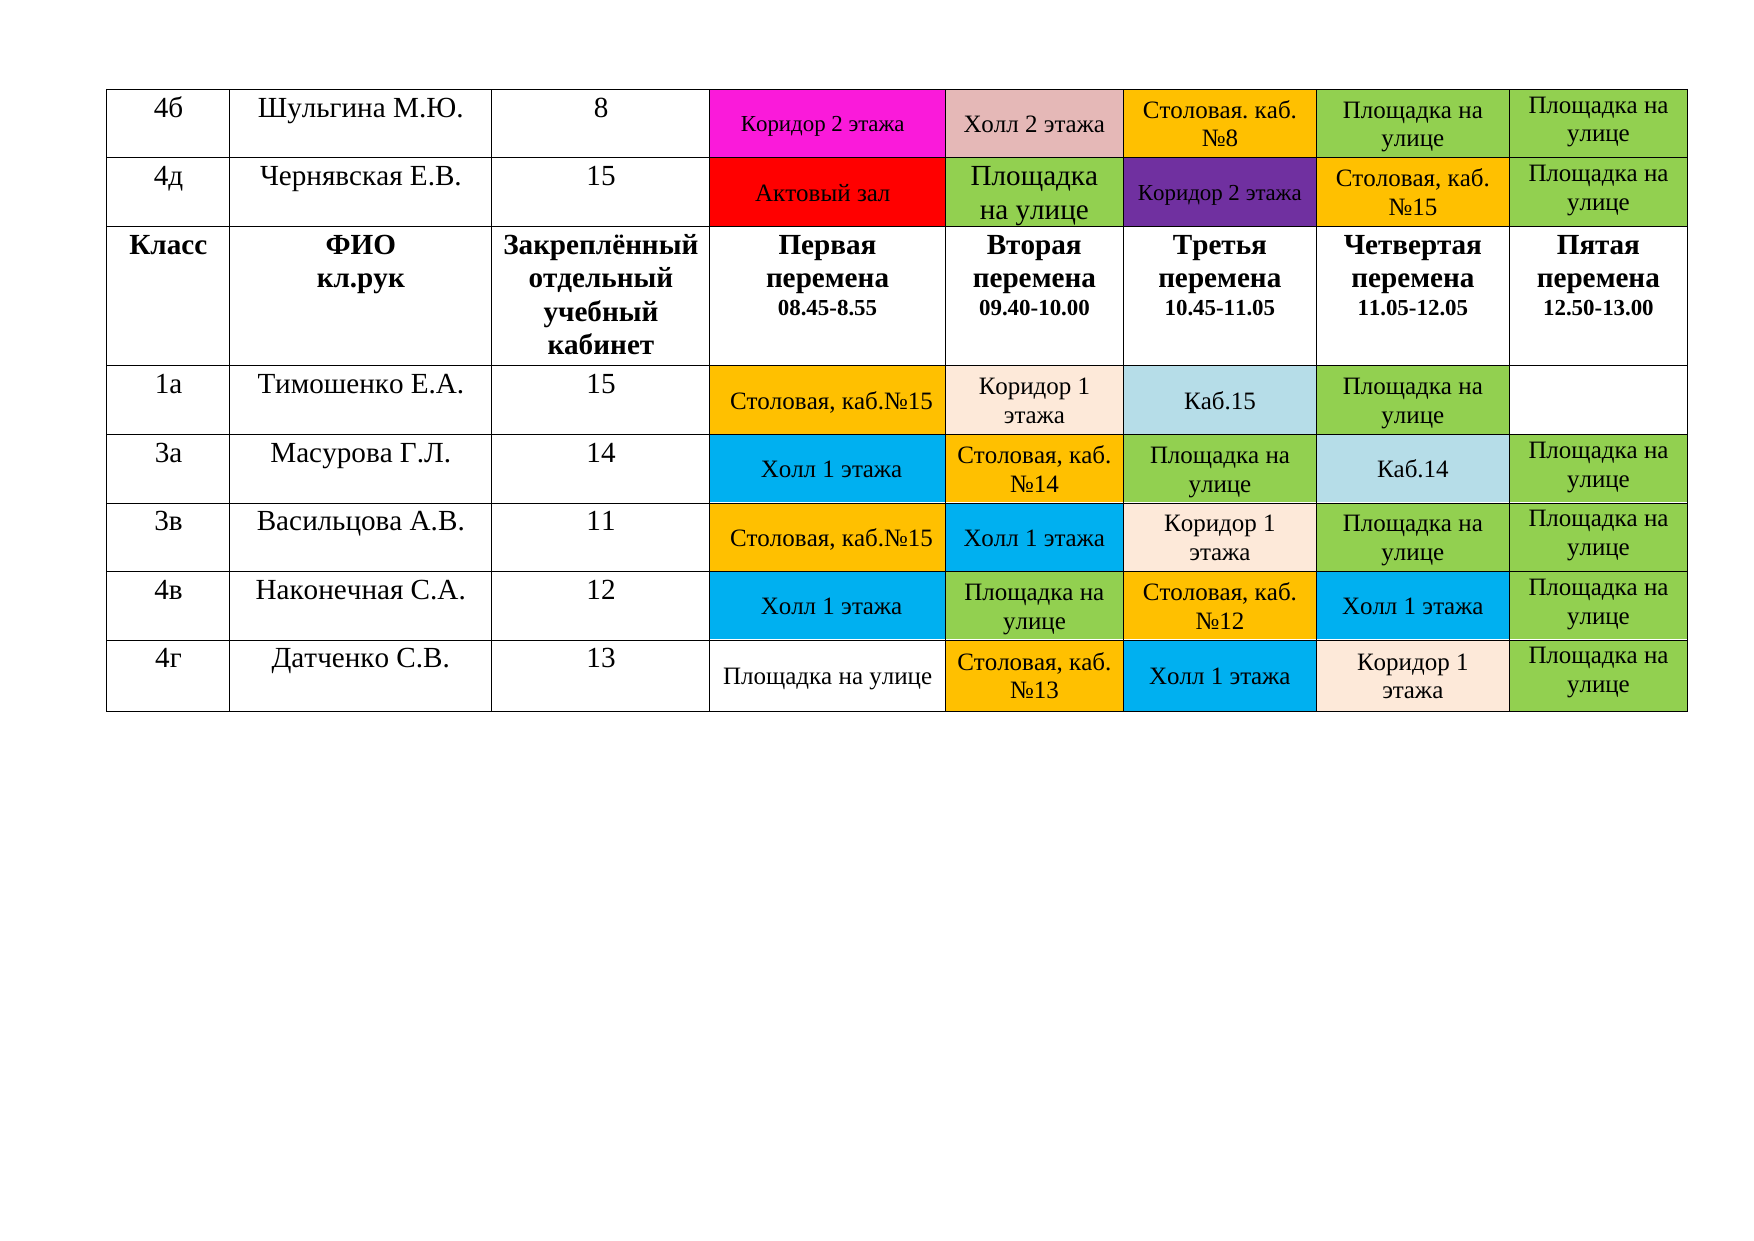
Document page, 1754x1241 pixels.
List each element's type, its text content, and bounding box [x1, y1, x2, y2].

table_cell 1а [107, 366, 229, 434]
table_cell Шульгина М.Ю. [230, 90, 491, 157]
table_cell Столовая, каб.№15 [710, 504, 945, 571]
table_cell Коридор 1 этажа [1317, 641, 1509, 711]
table_cell Класс [107, 227, 229, 365]
table_cell Площадка на улице [1317, 90, 1509, 157]
table_cell Столовая, каб.№13 [946, 641, 1123, 711]
table_cell Актовый зал [710, 158, 945, 226]
table_cell Площадка на улице [1510, 572, 1687, 639]
table_cell Масурова Г.Л. [230, 435, 491, 502]
table_cell Площадка на улице [946, 158, 1123, 226]
table_cell 4в [107, 572, 229, 639]
table_cell Площадка на улице [1124, 435, 1316, 502]
table_cell 4б [107, 90, 229, 157]
table_cell Холл 1 этажа [1317, 572, 1509, 639]
table_cell Коридор 1 этажа [1124, 504, 1316, 571]
table_cell Васильцова А.В. [230, 504, 491, 571]
table_cell Холл 1 этажа [1124, 641, 1316, 711]
table_cell 13 [492, 641, 709, 711]
table_cell 4г [107, 641, 229, 711]
table_cell Площадка на улице [1317, 366, 1509, 434]
table_cell Столовая. каб.№8 [1124, 90, 1316, 157]
table_cell Холл 1 этажа [710, 435, 945, 502]
table_cell Чернявская Е.В. [230, 158, 491, 226]
table_cell Вторая перемена 09.40-10.00 [946, 227, 1123, 365]
table_cell Площадка на улице [1510, 158, 1687, 226]
table_cell 8 [492, 90, 709, 157]
table_cell 15 [492, 366, 709, 434]
table_cell Столовая, каб.№15 [710, 366, 945, 434]
table_cell Площадка на улице [1510, 90, 1687, 157]
table_cell Третья перемена 10.45-11.05 [1124, 227, 1316, 365]
table_cell [1510, 366, 1687, 434]
table_cell Первая перемена 08.45-8.55 [710, 227, 945, 365]
table_cell 15 [492, 158, 709, 226]
table_cell Площадка на улице [946, 572, 1123, 639]
table_cell Площадка на улице [1510, 504, 1687, 571]
table_cell 12 [492, 572, 709, 639]
table_cell Коридор 2 этажа [1124, 158, 1316, 226]
table_cell Столовая, каб.№14 [946, 435, 1123, 502]
table_cell Каб.14 [1317, 435, 1509, 502]
table_cell Площадка на улице [710, 641, 945, 711]
table_cell 11 [492, 504, 709, 571]
table_cell Столовая, каб. №15 [1317, 158, 1509, 226]
table_cell Холл 1 этажа [946, 504, 1123, 571]
table_cell Столовая, каб.№12 [1124, 572, 1316, 639]
table_cell Холл 1 этажа [710, 572, 945, 639]
table_cell 14 [492, 435, 709, 502]
table_cell Площадка на улице [1510, 435, 1687, 502]
table_cell Закреплённый отдельный учебный кабинет [492, 227, 709, 365]
table_cell Пятая перемена 12.50-13.00 [1510, 227, 1687, 365]
table_cell Четвертая перемена 11.05-12.05 [1317, 227, 1509, 365]
table_cell 3а [107, 435, 229, 502]
table_cell Площадка на улице [1317, 504, 1509, 571]
table_cell Коридор 1 этажа [946, 366, 1123, 434]
table_cell Датченко С.В. [230, 641, 491, 711]
table_cell Каб.15 [1124, 366, 1316, 434]
table_cell ФИО кл.рук [230, 227, 491, 365]
table_cell Тимошенко Е.А. [230, 366, 491, 434]
table_cell Наконечная С.А. [230, 572, 491, 639]
table_cell Площадка на улице [1510, 641, 1687, 711]
table_cell 3в [107, 504, 229, 571]
table_cell Холл 2 этажа [946, 90, 1123, 157]
table_cell Коридор 2 этажа [710, 90, 945, 157]
table_cell 4д [107, 158, 229, 226]
